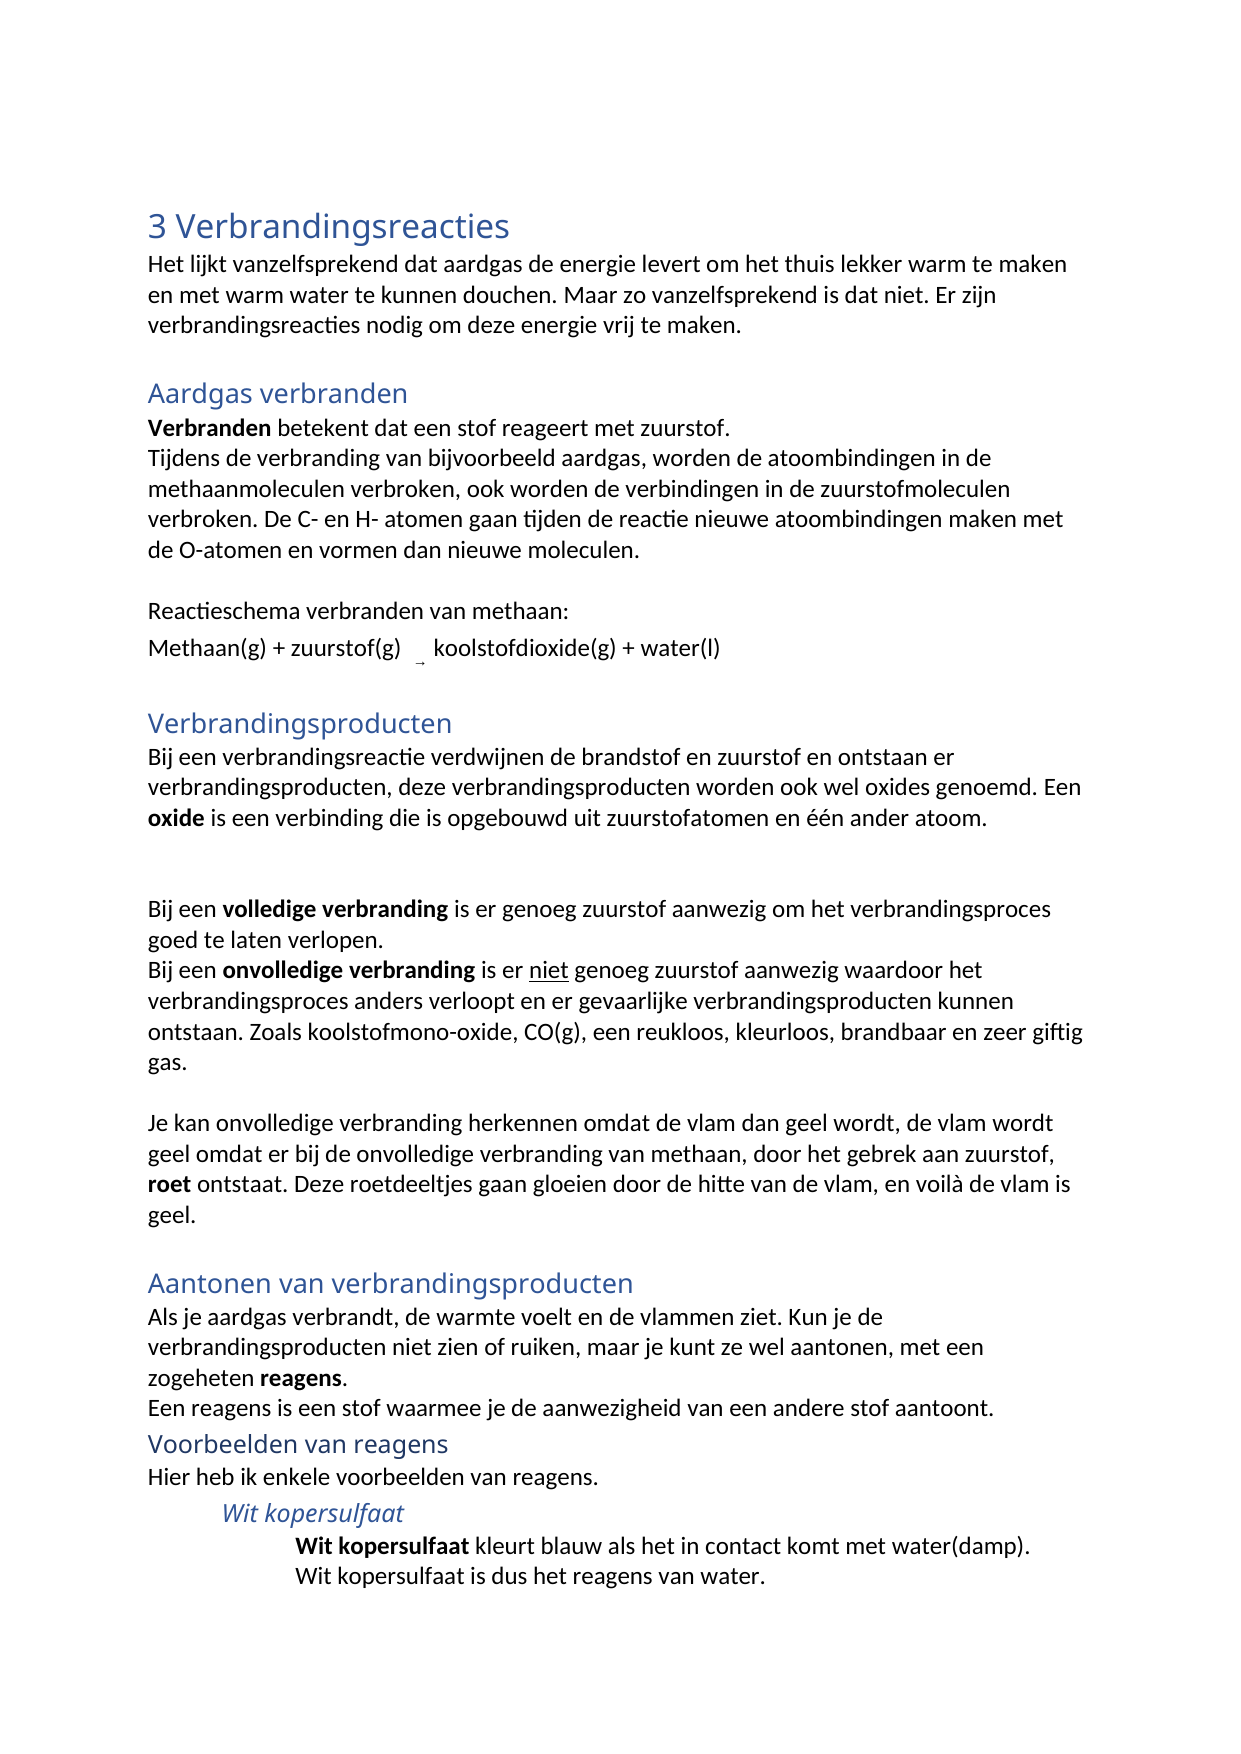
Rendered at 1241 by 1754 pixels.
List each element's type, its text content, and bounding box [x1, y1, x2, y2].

subtitle Verbrandingsproducten [148, 704, 1093, 741]
subtitle Voorbeelden van reagens [148, 1427, 1093, 1461]
text Bij een onvolledige verbranding is er niet genoeg zuurstof aanwezig waardoor het verbrandingsproces anders verloopt en er gevaarlijke verbrandingsproducten kunnen ontstaan. Zoals koolstofmono-oxide, CO(g), een reukloos, kleurloos, brandbaar en zeer giftig gas. [148, 955, 1093, 1077]
text Verbranden betekent dat een stof reageert met zuurstof. [148, 412, 1093, 442]
text Tijdens de verbranding van bijvoorbeeld aardgas, worden de atoombindingen in de methaanmoleculen verbroken, ook worden de verbindingen in de zuurstofmoleculen verbroken. De C- en H- atomen gaan tijden de reactie nieuwe atoombindingen maken met de O-atomen en vormen dan nieuwe moleculen. [148, 442, 1093, 564]
text Methaan(g) + zuurstof(g) koolstofdioxide(g) + water(l) [148, 625, 1093, 669]
subtitle Wit kopersulfaat [148, 1496, 1093, 1530]
subtitle 3 Verbrandingsreacties [148, 203, 1093, 248]
text Reactieschema verbranden van methaan: [148, 595, 1093, 625]
subtitle Aardgas verbranden [148, 375, 1093, 412]
text Je kan onvolledige verbranding herkennen omdat de vlam dan geel wordt, de vlam wordt geel omdat er bij de onvolledige verbranding van methaan, door het gebrek aan zuurstof, roet ontstaat. Deze roetdeeltjes gaan gloeien door de hitte van de vlam, en voilà de vlam is geel. [148, 1107, 1093, 1229]
text Bij een volledige verbranding is er genoeg zuurstof aanwezig om het verbrandingsproces goed te laten verlopen. [148, 894, 1093, 955]
text Als je aardgas verbrandt, de warmte voelt en de vlammen ziet. Kun je de verbrandingsproducten niet zien of ruiken, maar je kunt ze wel aantonen, met een zogeheten reagens. [148, 1301, 1093, 1392]
text Wit kopersulfaat is dus het reagens van water. [148, 1561, 1093, 1591]
text Wit kopersulfaat kleurt blauw als het in contact komt met water(damp). [148, 1530, 1093, 1561]
text Hier heb ik enkele voorbeelden van reagens. [148, 1461, 1093, 1492]
subtitle Aantonen van verbrandingsproducten [148, 1264, 1093, 1301]
text Bij een verbrandingsreactie verdwijnen de brandstof en zuurstof en ontstaan er verbrandingsproducten, deze verbrandingsproducten worden ook wel oxides genoemd. Een oxide is een verbinding die is opgebouwd uit zuurstofatomen en één ander atoom. [148, 741, 1093, 833]
text Het lijkt vanzelfsprekend dat aardgas de energie levert om het thuis lekker warm te maken en met warm water te kunnen douchen. Maar zo vanzelfsprekend is dat niet. Er zijn verbrandingsreacties nodig om deze energie vrij te maken. [148, 248, 1093, 340]
text Een reagens is een stof waarmee je de aanwezigheid van een andere stof aantoont. [148, 1392, 1093, 1423]
